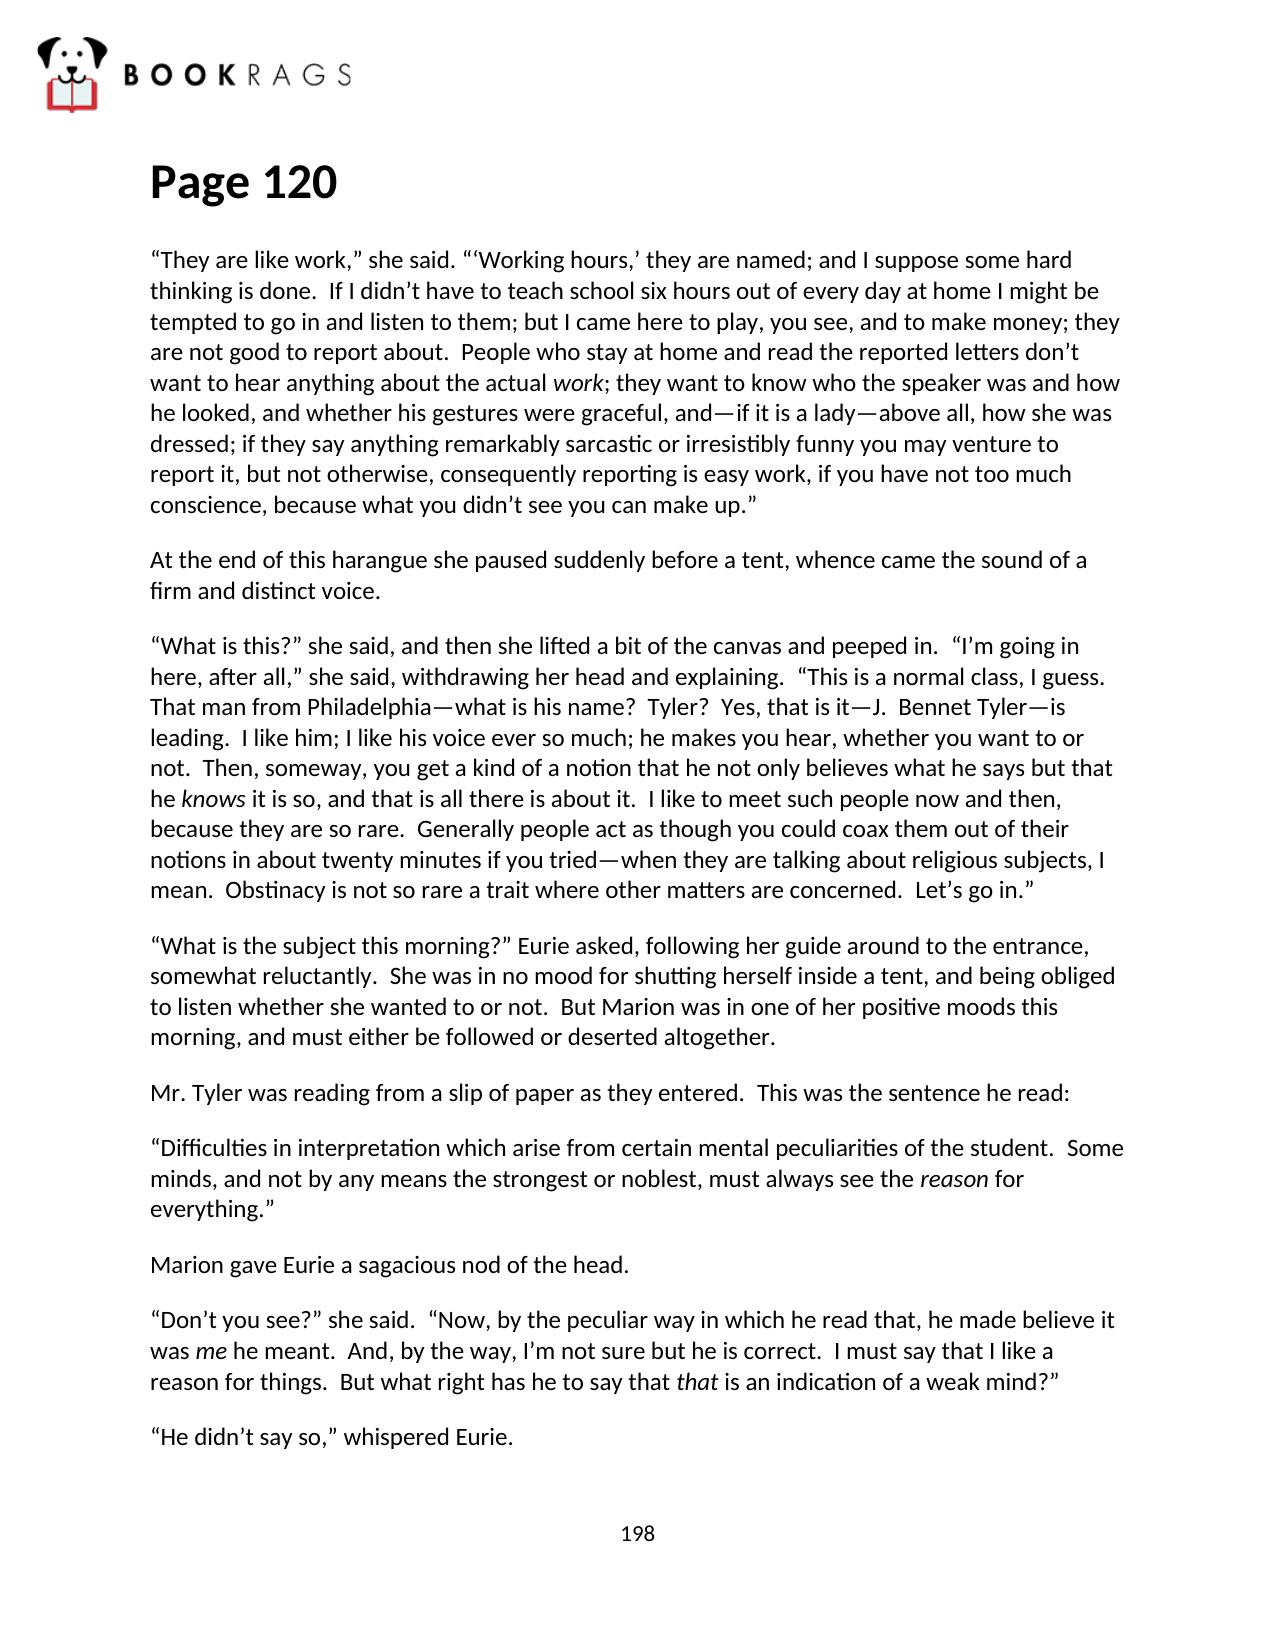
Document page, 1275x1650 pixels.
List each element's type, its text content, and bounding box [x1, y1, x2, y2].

text “What is this?” she said, and then she lifted a bit of the canvas and peeped in. “I’m going in here, after all,” she said, withdrawing her head and explaining. “This is a normal class, I guess. That man from Philadelphia—­what is his name? Tyler? Yes, that is it—­J. Bennet Tyler—­is leading. I like him; I like his voice ever so much; he makes you hear, whether you want to or not. Then, someway, you get a kind of a notion that he not only believes what he says but that he knows it is so, and that is all there is about it. I like to meet such people now and then, because they are so rare. Generally people act as though you could coax them out of their notions in about twenty minutes if you tried—­when they are talking about religious subjects, I mean. Obstinacy is not so rare a trait where other matters are concerned. Let’s go in.” [150, 630, 1125, 905]
text “What is the subject this morning?” Eurie asked, following her guide around to the entrance, somewhat reluctantly. She was in no mood for shutting herself inside a tent, and being obliged to listen whether she wanted to or not. But Marion was in one of her positive moods this morning, and must either be followed or deserted altogether. [150, 930, 1125, 1052]
text “Difficulties in interpretation which arise from certain mental peculiarities of the student. Some minds, and not by any means the strongest or noblest, must always see the reason for everything.” [150, 1133, 1125, 1224]
text “Don’t you see?” she said. “Now, by the peculiar way in which he read that, he made believe it was me he meant. And, by the way, I’m not sure but he is correct. I must say that I like a reason for things. But what right has he to say that that is an indication of a weak mind?” [150, 1305, 1125, 1396]
text Marion gave Eurie a sagacious nod of the head. [150, 1249, 1125, 1280]
text “They are like work,” she said. “‘Working hours,’ they are named; and I suppose some hard thinking is done. If I didn’t have to teach school six hours out of every day at home I might be tempted to go in and listen to them; but I came here to play, you see, and to make money; they are not good to report about. People who stay at home and read the reported letters don’t want to hear anything about the actual work; they want to know who the speaker was and how he looked, and whether his gestures were graceful, and—­if it is a lady—­above all, how she was dressed; if they say anything remarkably sarcastic or irresistibly funny you may venture to report it, but not otherwise, consequently reporting is easy work, if you have not too much conscience, because what you didn’t see you can make up.” [150, 244, 1125, 519]
text Page 120 [150, 150, 1125, 211]
text Mr. Tyler was reading from a slip of paper as they entered. This was the sentence he read: [150, 1077, 1125, 1108]
text “He didn’t say so,” whispered Eurie. [150, 1421, 1125, 1452]
picture [37, 37, 351, 113]
text At the end of this harangue she paused suddenly before a tent, whence came the sound of a firm and distinct voice. [150, 544, 1125, 605]
